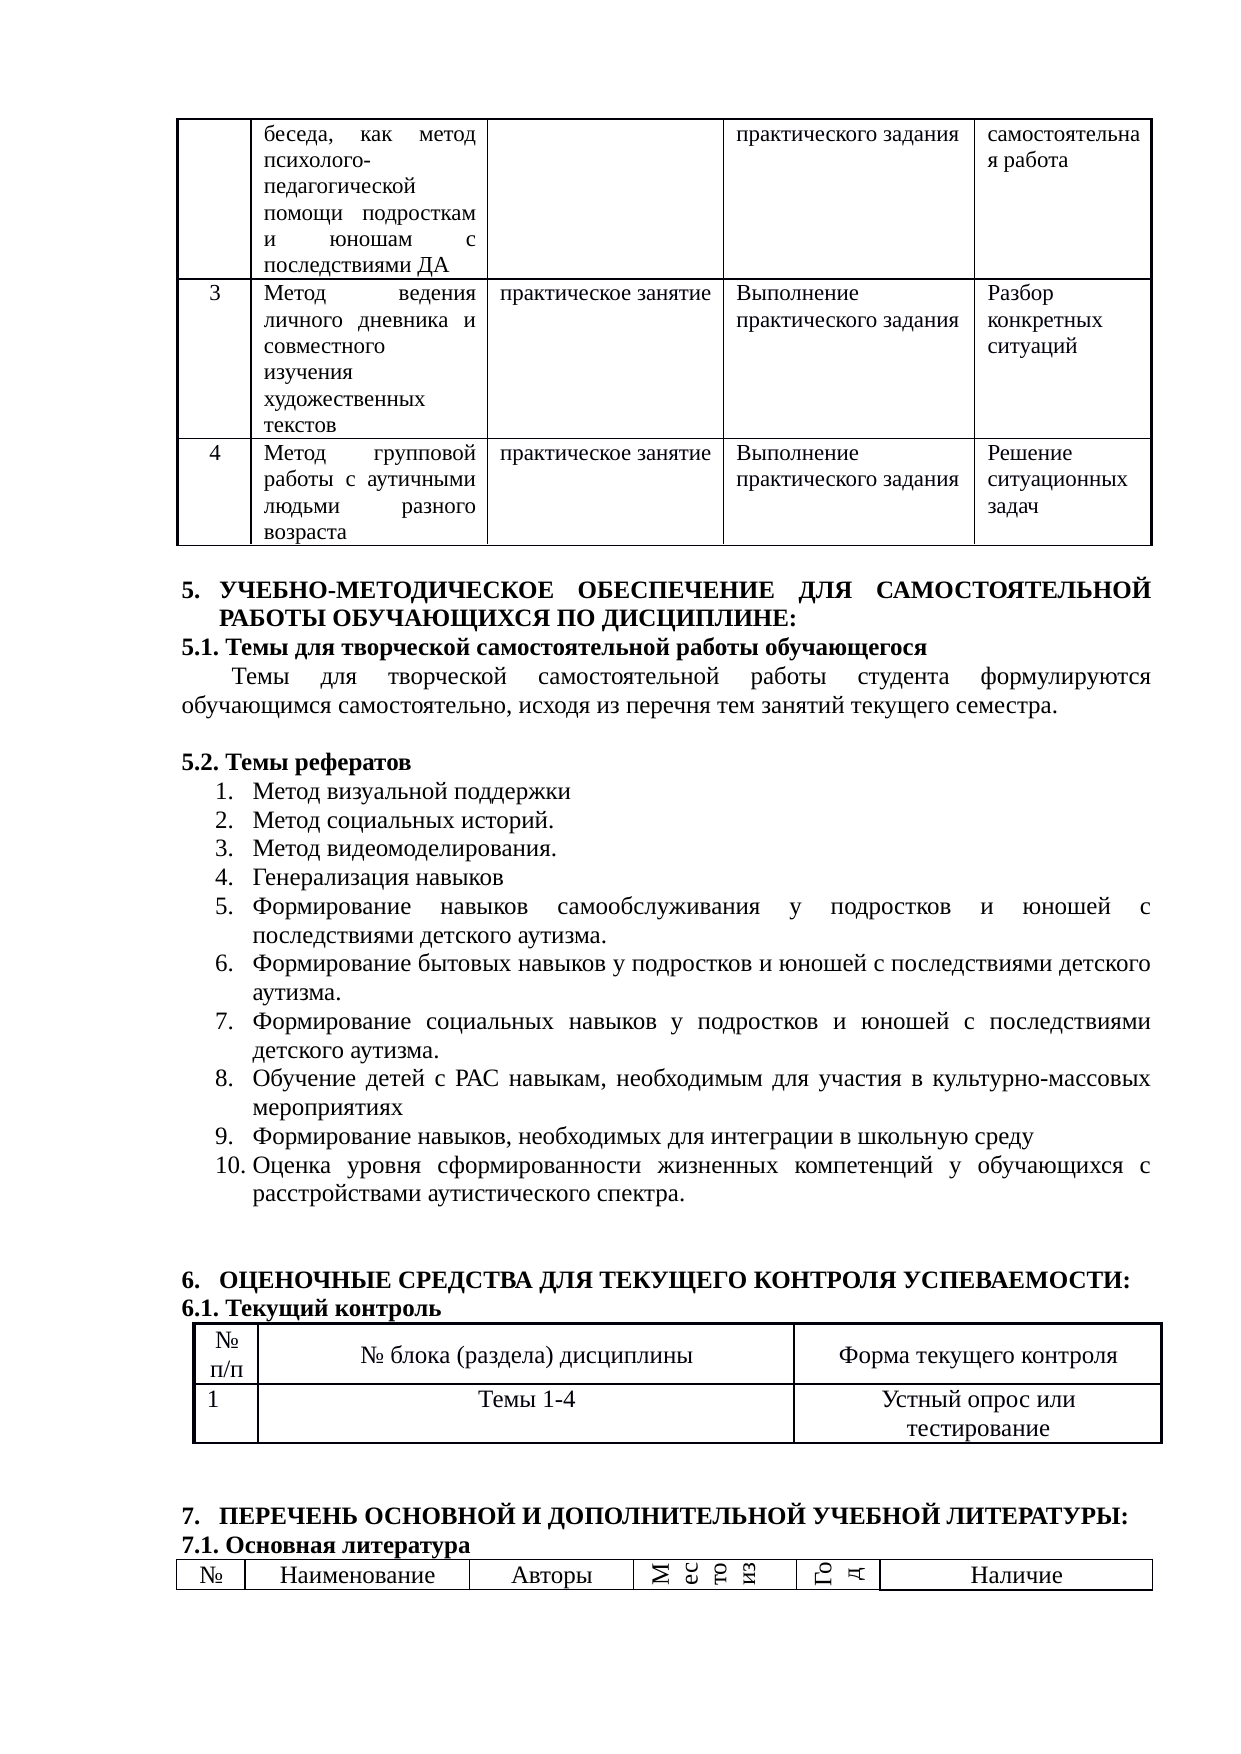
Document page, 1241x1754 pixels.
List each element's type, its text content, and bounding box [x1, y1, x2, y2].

table_header Форма текущего контроля [795, 1325, 1160, 1383]
list Формирование навыков самообслуживания у подростков и юношей с последствиями детского аутизма. [215, 891, 1152, 948]
text Темы для творческой самостоятельной работы студента формулируются обучающимся самостоятельно, исходя из перечня тем занятий текущего семестра. [181, 661, 1152, 718]
table_cell 1 [196, 1385, 257, 1442]
list Текущий контроль [181, 1293, 1152, 1322]
table_header № п/п [196, 1325, 257, 1383]
list Формирование бытовых навыков у подростков и юношей с последствиями детского аутизма. [215, 948, 1152, 1006]
list Учебно-методическое обеспечение для самостоятельной работы обучающихся по дисциплине: [181, 575, 1152, 632]
list Темы для творческой самостоятельной работы обучающегося [181, 632, 1152, 661]
table_cell 2 [179, 120, 250, 278]
table_cell Метод групповой работы с аутичными людьми разного возраста [252, 439, 487, 544]
table_cell Устный опрос или тестирование [795, 1385, 1160, 1442]
table_header Наличие [881, 1560, 1152, 1589]
list Метод видеомоделирования. [215, 833, 1152, 862]
list Метод визуальной поддержки [215, 776, 1152, 805]
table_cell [975, 120, 1150, 278]
list Формирование навыков, необходимых для интеграции в школьную среду [215, 1121, 1152, 1150]
list Метод социальных историй. [215, 805, 1152, 833]
table_header Год издания [797, 1560, 879, 1589]
list Генерализация навыков [215, 862, 1152, 891]
list Обучение детей с РАС навыкам, необходимым для участия в культурно-массовых мероприятиях [215, 1063, 1152, 1121]
table_cell Решение ситуационных задач [975, 439, 1150, 544]
list Оценка уровня сформированности жизненных компетенций у обучающихся с расстройствами аутистического спектра. [215, 1150, 1152, 1207]
list Основная литература [181, 1530, 1152, 1558]
table_header Наименование [246, 1560, 469, 1589]
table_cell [724, 120, 974, 278]
table_cell Метод ведения личного дневника и совместного изучения художественных текстов [252, 280, 487, 437]
table_cell практическое занятие [488, 280, 723, 437]
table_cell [488, 120, 723, 278]
table_header Место издания [634, 1560, 796, 1589]
table_cell 3 [179, 280, 250, 437]
table_cell Выполнение практического задания [724, 280, 974, 437]
table_header Авторы [470, 1560, 633, 1589]
table_cell Выполнение практического задания [724, 439, 974, 544]
table_cell практическое занятие [488, 439, 723, 544]
list Темы рефератов [181, 747, 1152, 776]
list Формирование социальных навыков у подростков и юношей с последствиями детского аутизма. [215, 1006, 1152, 1063]
list Оценочные средства для текущего контроля успеваемости: [181, 1265, 1152, 1293]
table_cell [252, 120, 487, 278]
table_cell 4 [179, 439, 250, 544]
table_cell Темы 1-4 [259, 1385, 793, 1442]
table_cell Разбор конкретных ситуаций [975, 280, 1150, 437]
table_header № п/п [177, 1560, 244, 1589]
list ПЕРЕЧЕНЬ ОСНОВНОЙ И ДОПОЛНИТЕЛЬНОЙ УЧЕБНОЙ ЛИТЕРАТУРЫ: [181, 1501, 1152, 1530]
table_header № блока (раздела) дисциплины [259, 1325, 793, 1383]
